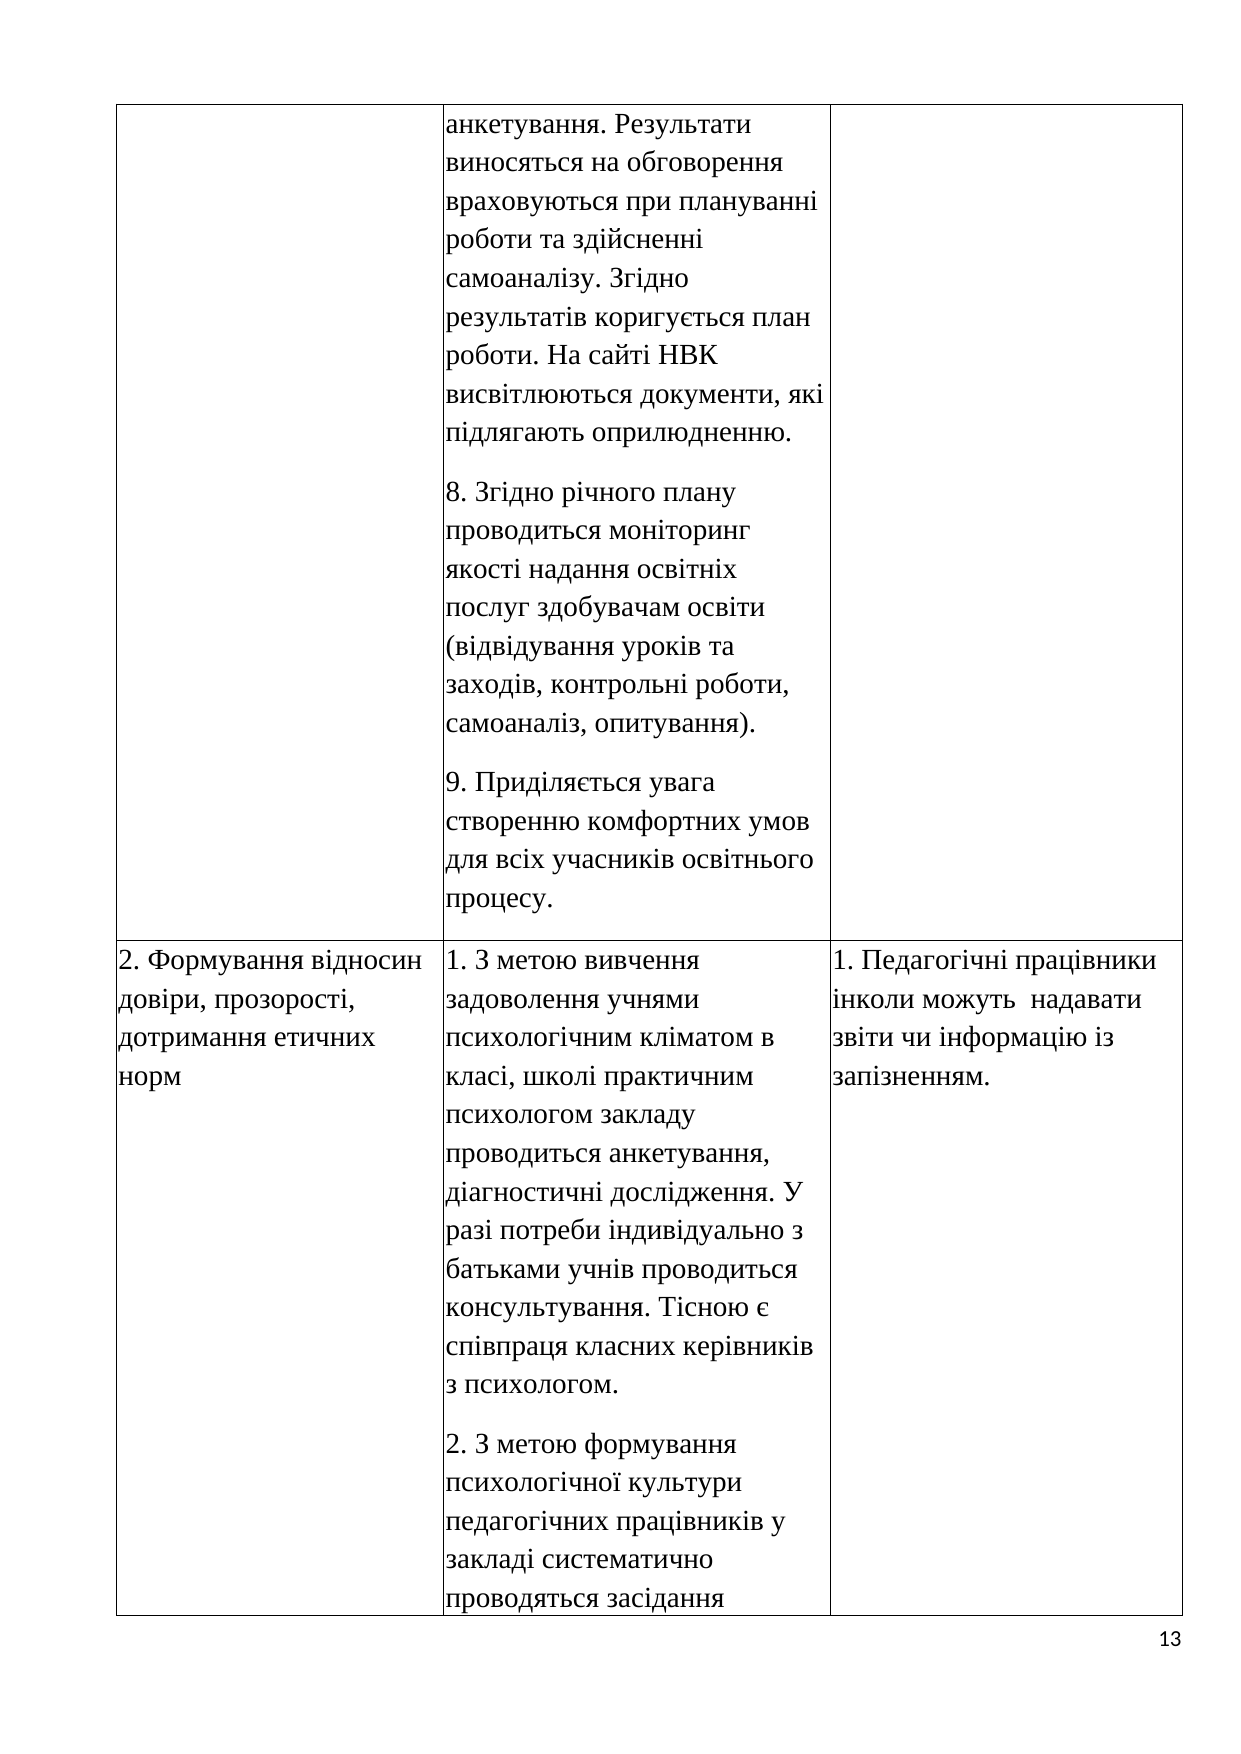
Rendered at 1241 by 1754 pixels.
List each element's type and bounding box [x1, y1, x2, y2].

table_cell [444, 105, 830, 940]
table_cell [831, 105, 1182, 940]
table_cell [831, 941, 1182, 1615]
table_cell [444, 941, 830, 1615]
table_cell [117, 105, 443, 940]
table_cell [117, 941, 443, 1615]
